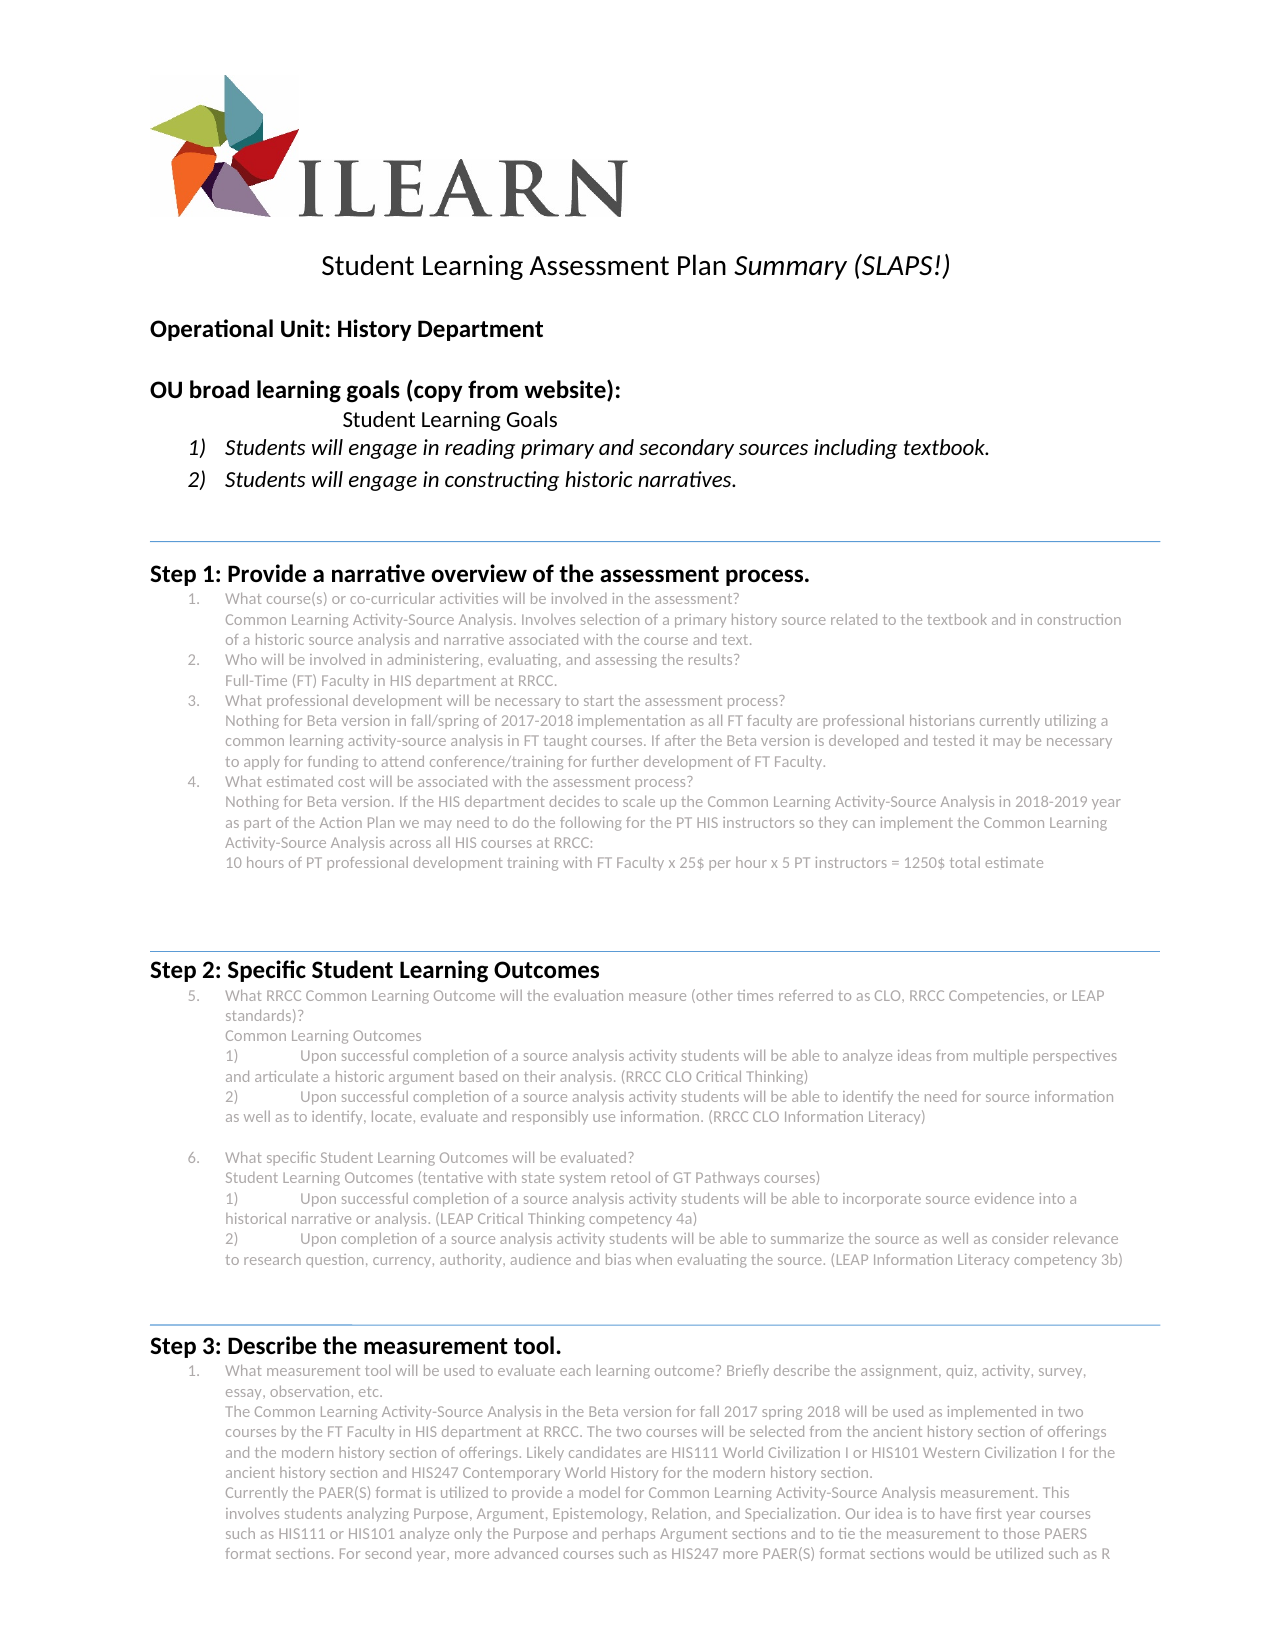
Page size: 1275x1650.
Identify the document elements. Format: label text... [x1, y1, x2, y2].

list The Common Learning Activity-Source Analysis in the Beta version for fall 2017 spring 2018 will be used as implemented in two courses by the FT Faculty in HIS department at RRCC. The two courses will be selected from the ancient history section of offerings and the modern history section of offerings. Likely candidates are HIS111 World Civilization I or HIS101 Western Civilization I for the ancient history section and HIS247 Contemporary World History for the modern history section. [225, 1401, 1125, 1483]
list What specific Student Learning Outcomes will be evaluated? [187, 1147, 1125, 1168]
list 2) Upon successful completion of a source analysis activity students will be able to identify the need for source information as well as to identify, locate, evaluate and responsibly use information. (RRCC CLO Information Literacy) [225, 1086, 1125, 1127]
list Common Learning Outcomes [225, 1025, 1125, 1046]
text Student Learning Assessment Plan Summary (SLAPS!) [150, 247, 1125, 283]
list 10 hours of PT professional development training with FT Faculty x 25$ per hour x 5 PT instructors = 1250$ total estimate [225, 853, 1125, 873]
list What estimated cost will be associated with the assessment process? [187, 771, 1125, 792]
text Common Learning Activity-Source Analysis. Involves selection of a primary history source related to the textbook and in construction of a historic source analysis and narrative associated with the course and text. [225, 609, 1125, 649]
list Who will be involved in administering, evaluating, and assessing the results? [187, 649, 1125, 670]
text Step 1: Provide a narrative overview of the assessment process. [150, 558, 1125, 588]
text Step 2: Specific Student Learning Outcomes [150, 954, 1125, 985]
list Students will engage in reading primary and secondary sources including textbook. [187, 433, 1125, 461]
list Full-Time (FT) Faculty in HIS department at RRCC. [225, 670, 1125, 690]
list 1) Upon successful completion of a source analysis activity students will be able to incorporate source evidence into a historical narrative or analysis. (LEAP Critical Thinking competency 4a) [225, 1188, 1125, 1228]
list 1) Upon successful completion of a source analysis activity students will be able to analyze ideas from multiple perspectives and articulate a historic argument based on their analysis. (RRCC CLO Critical Thinking) [225, 1046, 1125, 1086]
list What professional development will be necessary to start the assessment process? [187, 690, 1125, 710]
list What measurement tool will be used to evaluate each learning outcome? Briefly describe the assignment, quiz, activity, survey, essay, observation, etc. [187, 1361, 1125, 1401]
list Nothing for Beta version in fall/spring of 2017-2018 implementation as all FT faculty are professional historians currently utilizing a common learning activity-source analysis in FT taught courses. If after the Beta version is developed and tested it may be necessary to apply for funding to attend conference/training for further development of FT Faculty. [225, 710, 1125, 771]
list Student Learning Outcomes (tentative with state system retool of GT Pathways courses) [225, 1168, 1125, 1188]
list What course(s) or co-curricular activities will be involved in the assessment? [187, 588, 1125, 609]
list What RRCC Common Learning Outcome will the evaluation measure (other times referred to as CLO, RRCC Competencies, or LEAP standards)? [187, 985, 1125, 1025]
picture [150, 75, 628, 217]
text Operational Unit: History Department [150, 313, 1125, 344]
text Student Learning Goals [150, 405, 1125, 433]
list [225, 1483, 1125, 1564]
list Students will engage in constructing historic narratives. [187, 465, 1125, 493]
list 2) Upon completion of a source analysis activity students will be able to summarize the source as well as consider relevance to research question, currency, authority, audience and bias when evaluating the source. (LEAP Information Literacy competency 3b) [225, 1228, 1125, 1269]
list Nothing for Beta version. If the HIS department decides to scale up the Common Learning Activity-Source Analysis in 2018-2019 year as part of the Action Plan we may need to do the following for the PT HIS instructors so they can implement the Common Learning Activity-Source Analysis across all HIS courses at RRCC: [225, 792, 1125, 853]
text OU broad learning goals (copy from website): [150, 374, 1125, 405]
text Step 3: Describe the measurement tool. [150, 1330, 1125, 1361]
